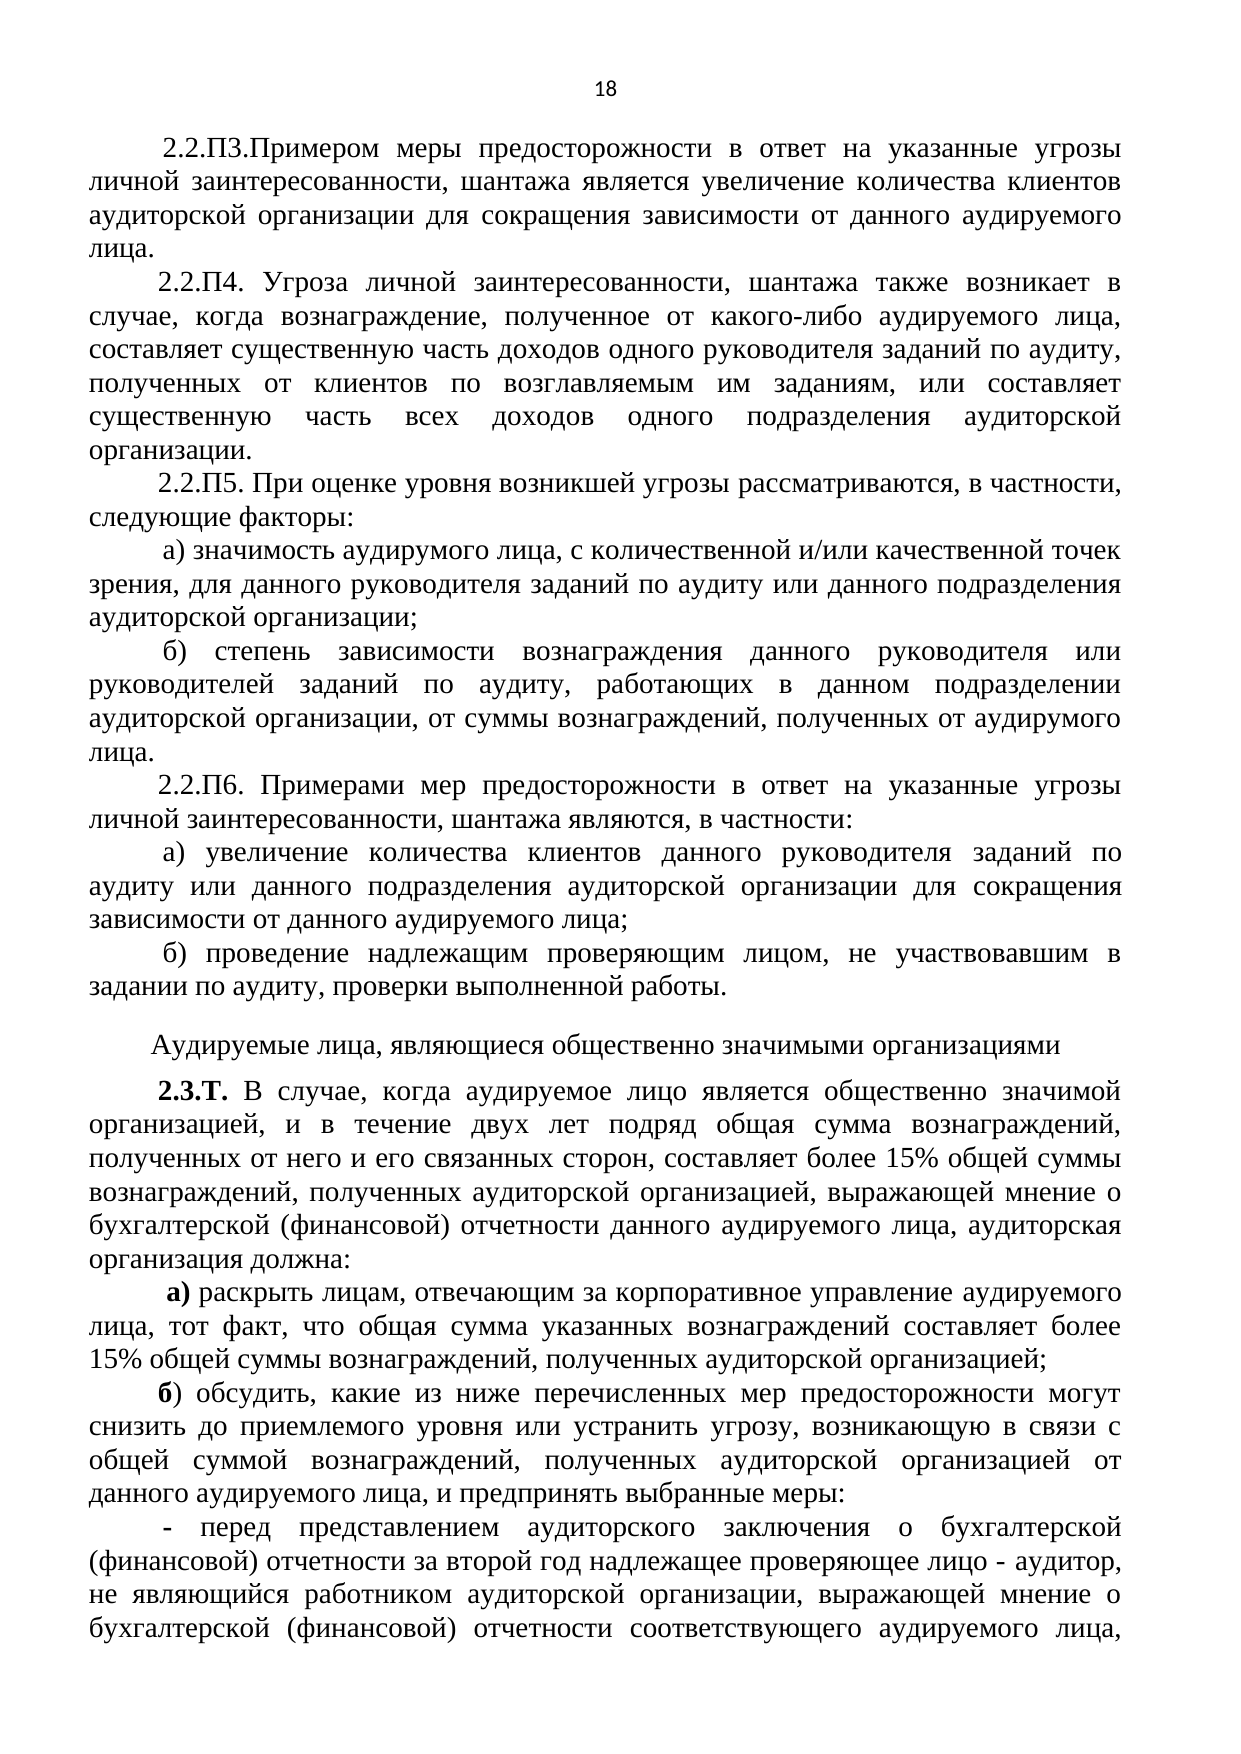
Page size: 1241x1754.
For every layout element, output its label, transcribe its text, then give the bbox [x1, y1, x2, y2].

text а) значимость аудирумого лица, с количественной и/или качественной точек зрения, для данного руководителя заданий по аудиту или данного подразделения аудиторской организации; [89, 532, 1122, 633]
text б) обсудить, какие из ниже перечисленных мер предосторожности могут снизить до приемлемого уровня или устранить угрозу, возникающую в связи с общей суммой вознаграждений, полученных аудиторской организацией от данного аудируемого лица, и предпринять выбранные меры: [89, 1375, 1122, 1509]
text Аудируемые лица, являющиеся общественно значимыми организациями [89, 1027, 1122, 1061]
text б) степень зависимости вознаграждения данного руководителя или руководителей заданий по аудиту, работающих в данном подразделении аудиторской организации, от суммы вознаграждений, полученных от аудирумого лица. [89, 633, 1122, 767]
text а) раскрыть лицам, отвечающим за корпоративное управление аудируемого лица, тот факт, что общая сумма указанных вознаграждений составляет более 15% общей суммы вознаграждений, полученных аудиторской организацией; [89, 1274, 1122, 1375]
text 2.2.П5. При оценке уровня возникшей угрозы рассматриваются, в частности, следующие факторы: [89, 465, 1122, 532]
text 2.2.П4. Угроза личной заинтересованности, шантажа также возникает в случае, когда вознаграждение, полученное от какого-либо аудируемого лица, составляет существенную часть доходов одного руководителя заданий по аудиту, полученных от клиентов по возглавляемым им заданиям, или составляет существенную часть всех доходов одного подразделения аудиторской организации. [89, 264, 1122, 465]
text 2.3.Т. В случае, когда аудируемое лицо является общественно значимой организацией, и в течение двух лет подряд общая сумма вознаграждений, полученных от него и его связанных сторон, составляет более 15% общей суммы вознаграждений, полученных аудиторской организацией, выражающей мнение о бухгалтерской (финансовой) отчетности данного аудируемого лица, аудиторская организация должна: [89, 1073, 1122, 1274]
text а) увеличение количества клиентов данного руководителя заданий по аудиту или данного подразделения аудиторской организации для сокращения зависимости от данного аудируемого лица; [89, 834, 1122, 935]
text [89, 1509, 1122, 1643]
text 2.2.П3.Примером меры предосторожности в ответ на указанные угрозы личной заинтересованности, шантажа является увеличение количества клиентов аудиторской организации для сокращения зависимости от данного аудируемого лица. [89, 130, 1122, 264]
text 2.2.П6. Примерами мер предосторожности в ответ на указанные угрозы личной заинтересованности, шантажа являются, в частности: [89, 767, 1122, 834]
text б) проведение надлежащим проверяющим лицом, не участвовавшим в задании по аудиту, проверки выполненной работы. [89, 935, 1122, 1002]
